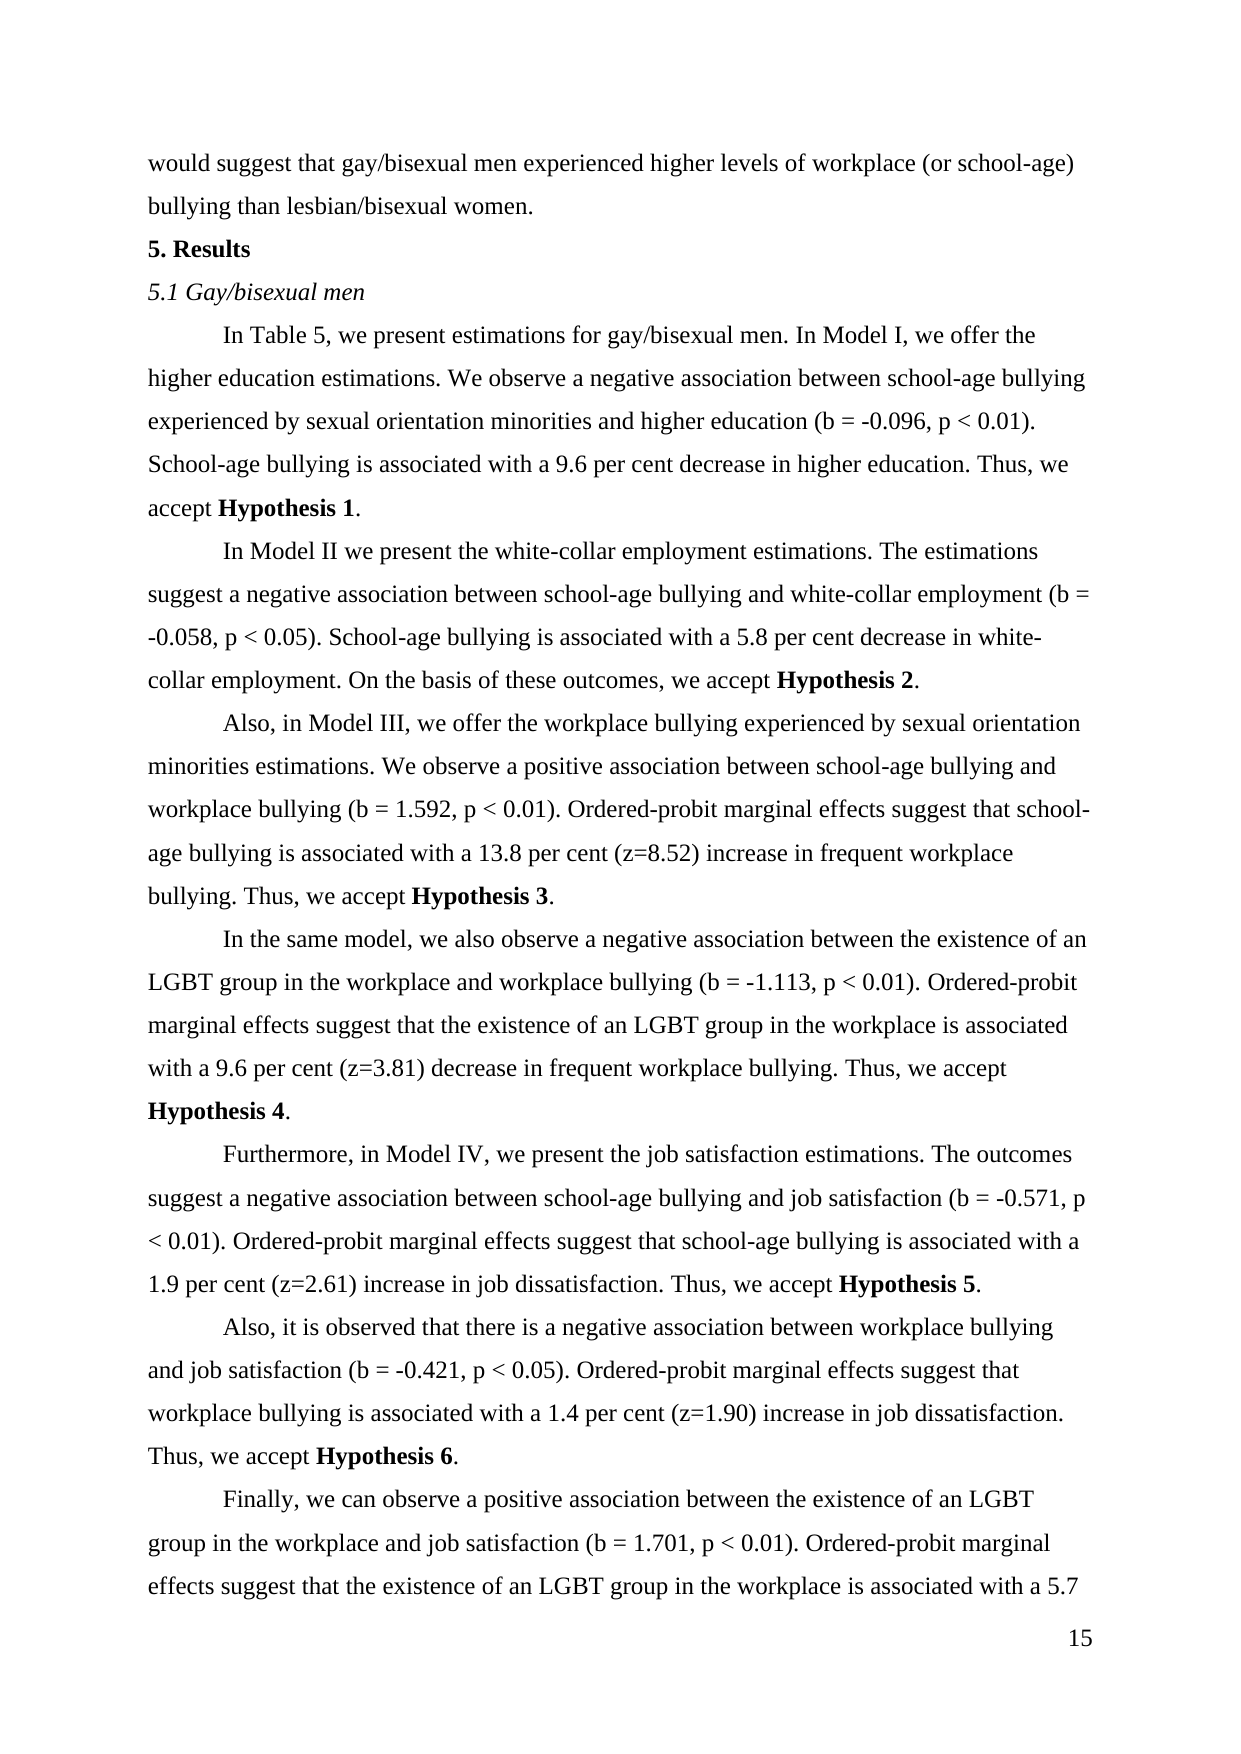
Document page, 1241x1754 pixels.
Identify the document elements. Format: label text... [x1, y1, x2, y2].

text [148, 1484, 1092, 1599]
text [148, 148, 1092, 219]
text Furthermore, in Model IV, we present the job satisfaction estimations. The outcomes suggest a negative association between school-age bullying and job satisfaction (b = -0.571, p < 0.01). Ordered-probit marginal effects suggest that school-age bullying is associated with a 1.9 per cent (z=2.61) increase in job dissatisfaction. Thus, we accept Hypothesis 5. [148, 1139, 1092, 1298]
text 5.1 Gay/bisexual men [148, 277, 1092, 306]
text In the same model, we also observe a negative association between the existence of an LGBT group in the workplace and workplace bullying (b = -1.113, p < 0.01). Ordered-probit marginal effects suggest that the existence of an LGBT group in the workplace is associated with a 9.6 per cent (z=3.81) decrease in frequent workplace bullying. Thus, we accept Hypothesis 4. [148, 924, 1092, 1125]
text 5. Results [148, 234, 1092, 263]
text Also, it is observed that there is a negative association between workplace bullying and job satisfaction (b = -0.421, p < 0.05). Ordered-probit marginal effects suggest that workplace bullying is associated with a 1.4 per cent (z=1.90) increase in job dissatisfaction. Thus, we accept Hypothesis 6. [148, 1312, 1092, 1470]
text In Table 5, we present estimations for gay/bisexual men. In Model I, we offer the higher education estimations. We observe a negative association between school-age bullying experienced by sexual orientation minorities and higher education (b = -0.096, p < 0.01). School-age bullying is associated with a 9.6 per cent decrease in higher education. Thus, we accept Hypothesis 1. [148, 320, 1092, 521]
text In Model II we present the white-collar employment estimations. The estimations suggest a negative association between school-age bullying and white-collar employment (b = -0.058, p < 0.05). School-age bullying is associated with a 5.8 per cent decrease in white-collar employment. On the basis of these outcomes, we accept Hypothesis 2. [148, 536, 1092, 694]
text Also, in Model III, we offer the workplace bullying experienced by sexual orientation minorities estimations. We observe a positive association between school-age bullying and workplace bullying (b = 1.592, p < 0.01). Ordered-probit marginal effects suggest that school-age bullying is associated with a 13.8 per cent (z=8.52) increase in frequent workplace bullying. Thus, we accept Hypothesis 3. [148, 708, 1092, 909]
